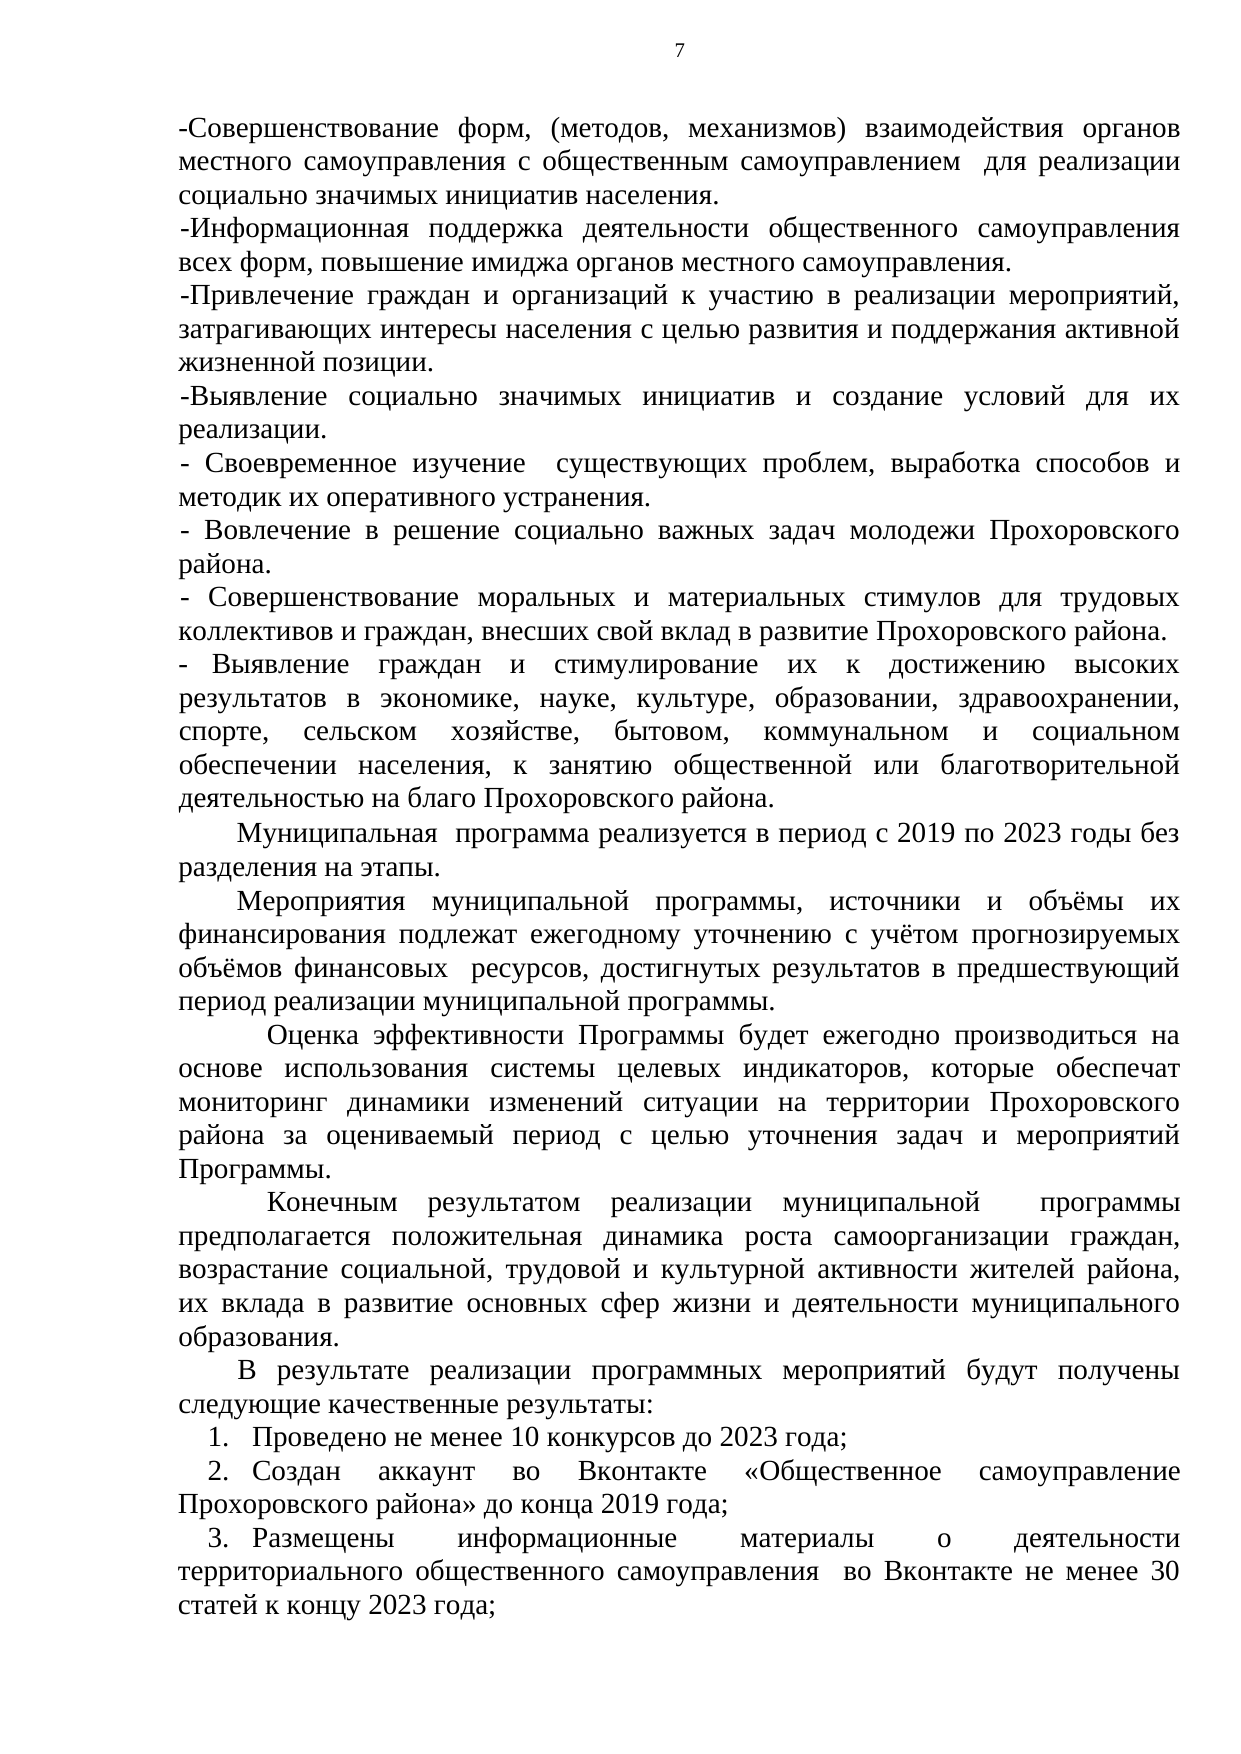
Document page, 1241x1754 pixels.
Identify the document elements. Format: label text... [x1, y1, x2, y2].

text -Информационная поддержка деятельности общественного самоуправления всех форм, повышение имиджа органов местного самоуправления. [178, 210, 1181, 277]
list Размещены информационные материалы о деятельности территориального общественного самоуправления во Вконтакте не менее 30 статей к концу 2023 года; [178, 1520, 1181, 1621]
text -Привлечение граждан и организаций к участию в реализации мероприятий, затрагивающих интересы населения с целью развития и поддержания активной жизненной позиции. [178, 277, 1181, 378]
text Оценка эффективности Программы будет ежегодно производиться на основе использования системы целевых индикаторов, которые обеспечат мониторинг динамики изменений ситуации на территории Прохоровского района за оцениваемый период с целью уточнения задач и мероприятий Программы. [178, 1017, 1181, 1184]
list Проведено не менее 10 конкурсов до 2023 года; [178, 1419, 1181, 1453]
text -Совершенствование форм, (методов, механизмов) взаимодействия органов местного самоуправления с общественным самоуправлением для реализации социально значимых инициатив населения. [178, 99, 1181, 210]
text Мероприятия муниципальной программы, источники и объёмы их финансирования подлежат ежегодному уточнению с учётом прогнозируемых объёмов финансовых ресурсов, достигнутых результатов в предшествующий период реализации муниципальной программы. [178, 883, 1181, 1017]
list Создан аккаунт во Вконтакте «Общественное самоуправление Прохоровского района» до конца 2019 года; [178, 1453, 1181, 1520]
text - Выявление граждан и стимулирование их к достижению высоких результатов в экономике, науке, культуре, образовании, здравоохранении, спорте, сельском хозяйстве, бытовом, коммунальном и социальном обеспечении населения, к занятию общественной или благотворительной деятельностью на благо Прохоровского района. [178, 646, 1181, 814]
text - Своевременное изучение существующих проблем, выработка способов и методик их оперативного устранения. [178, 445, 1181, 512]
text В результате реализации программных мероприятий будут получены следующие качественные результаты: [178, 1352, 1181, 1419]
text -Выявление социально значимых инициатив и создание условий для их реализации. [178, 378, 1181, 445]
text - Совершенствование моральных и материальных стимулов для трудовых коллективов и граждан, внесших свой вклад в развитие Прохоровского района. [178, 579, 1181, 646]
text - Вовлечение в решение социально важных задач молодежи Прохоровского района. [178, 512, 1181, 579]
text Конечным результатом реализации муниципальной программы предполагается положительная динамика роста самоорганизации граждан, возрастание социальной, трудовой и культурной активности жителей района, их вклада в развитие основных сфер жизни и деятельности муниципального образования. [178, 1184, 1181, 1352]
text Муниципальная программа реализуется в период с 2019 по 2023 годы без разделения на этапы. [178, 816, 1181, 883]
